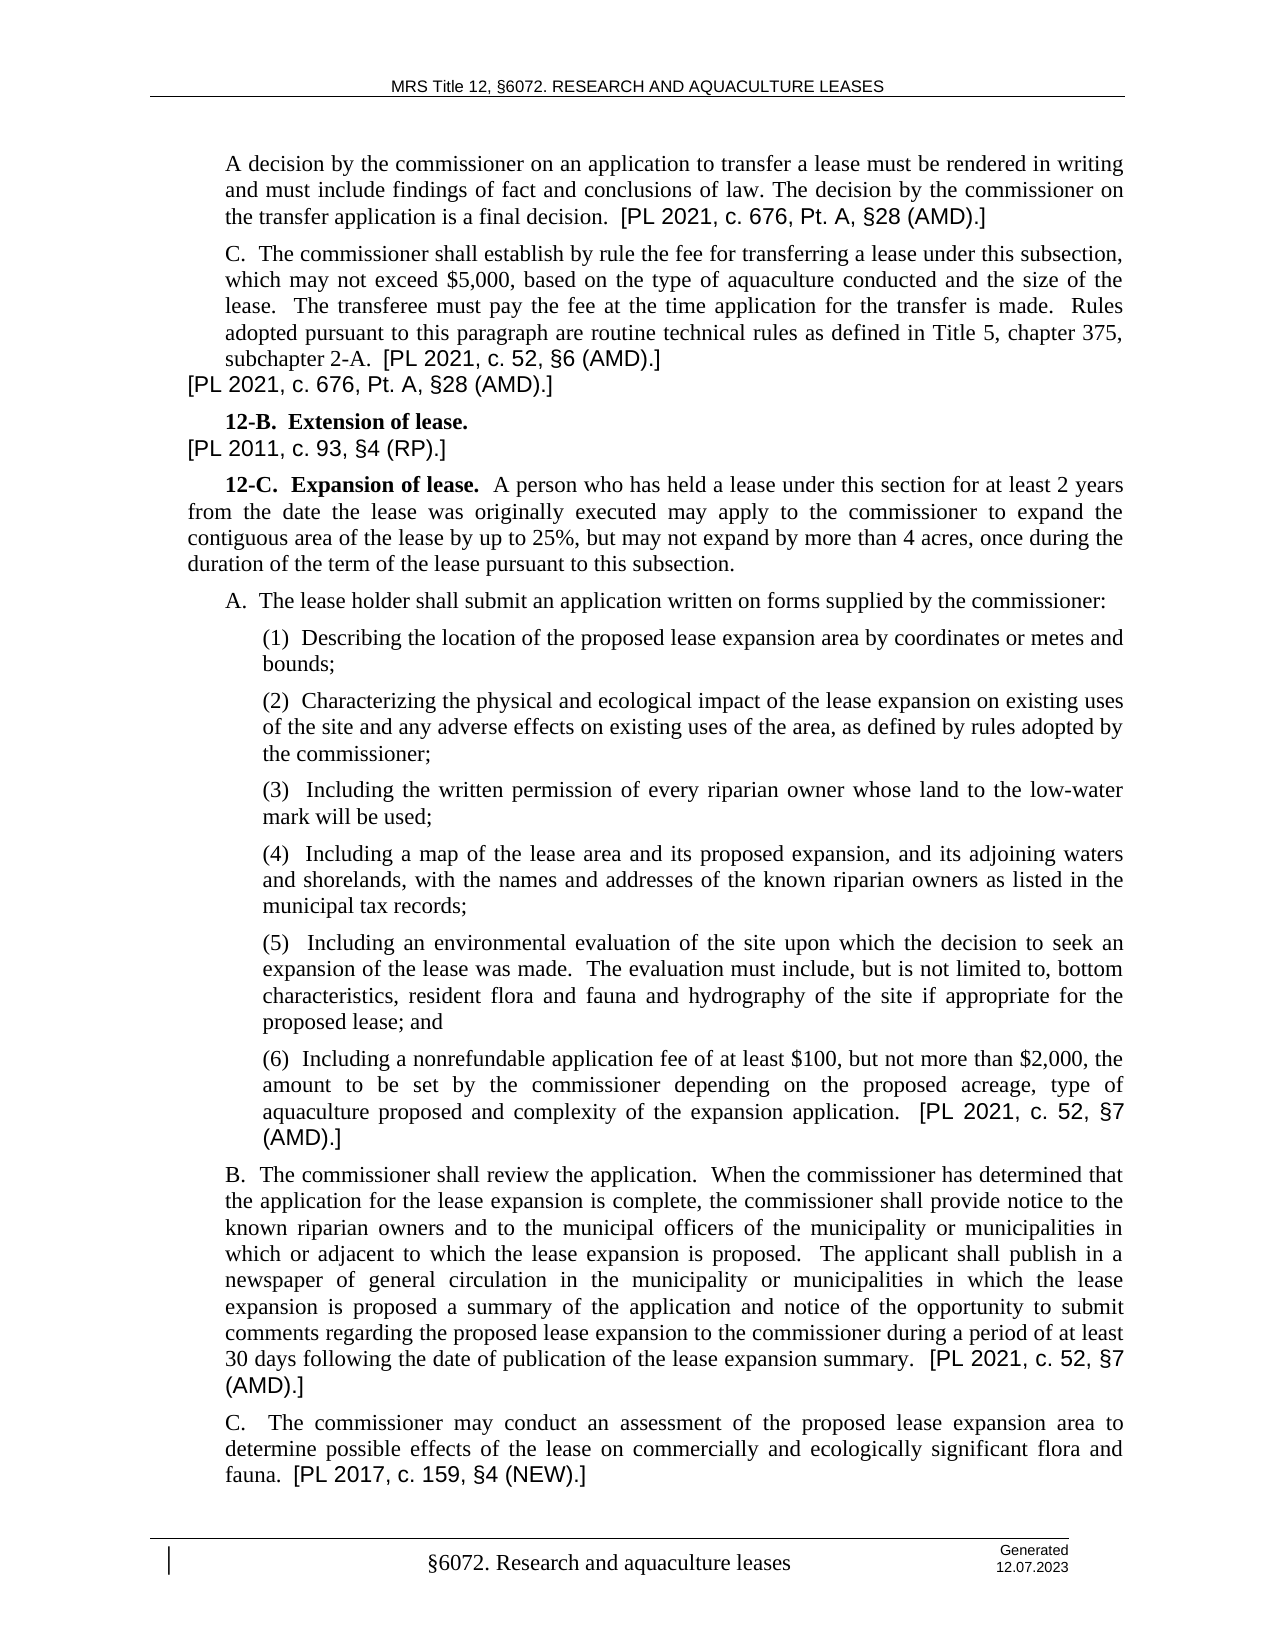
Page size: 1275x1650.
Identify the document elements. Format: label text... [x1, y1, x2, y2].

text (2) Characterizing the physical and ecological impact of the lease expansion on existing uses of the site and any adverse effects on existing uses of the area, as defined by rules adopted by the commissioner; [262, 687, 1125, 766]
text [PL 2011, c. 93, §4 (RP).] [187, 434, 1125, 461]
text C. The commissioner shall establish by rule the fee for transferring a lease under this subsection, which may not exceed $5,000, based on the type of aquaculture conducted and the size of the lease. The transferee must pay the fee at the time application for the transfer is made. Rules adopted pursuant to this paragraph are routine technical rules as defined in Title 5, chapter 375, subchapter 2‑A. [PL 2021, c. 52, §6 (AMD).] [225, 239, 1125, 371]
text (1) Describing the location of the proposed lease expansion area by coordinates or metes and bounds; [262, 624, 1125, 677]
text [PL 2021, c. 676, Pt. A, §28 (AMD).] [187, 371, 1125, 398]
text (5) Including an environmental evaluation of the site upon which the decision to seek an expansion of the lease was made. The evaluation must include, but is not limited to, bottom characteristics, resident flora and fauna and hydrography of the site if appropriate for the proposed lease; and [262, 929, 1125, 1034]
text A decision by the commissioner on an application to transfer a lease must be rendered in writing and must include findings of fact and conclusions of law. The decision by the commissioner on the transfer application is a final decision. [PL 2021, c. 676, Pt. A, §28 (AMD).] [225, 150, 1125, 229]
text B. The commissioner shall review the application. When the commissioner has determined that the application for the lease expansion is complete, the commissioner shall provide notice to the known riparian owners and to the municipal officers of the municipality or municipalities in which or adjacent to which the lease expansion is proposed. The applicant shall publish in a newspaper of general circulation in the municipality or municipalities in which the lease expansion is proposed a summary of the application and notice of the opportunity to submit comments regarding the proposed lease expansion to the commissioner during a period of at least 30 days following the date of publication of the lease expansion summary. [PL 2021, c. 52, §7 (AMD).] [225, 1161, 1125, 1398]
text 12-B. Extension of lease. [187, 408, 1125, 434]
text 12-C. Expansion of lease. A person who has held a lease under this section for at least 2 years from the date the lease was originally executed may apply to the commissioner to expand the contiguous area of the lease by up to 25%, but may not expand by more than 4 acres, once during the duration of the term of the lease pursuant to this subsection. [187, 471, 1125, 577]
text A. The lease holder shall submit an application written on forms supplied by the commissioner: [225, 587, 1125, 613]
text C. The commissioner may conduct an assessment of the proposed lease expansion area to determine possible effects of the lease on commercially and ecologically significant flora and fauna. [PL 2017, c. 159, §4 (NEW).] [225, 1409, 1125, 1488]
text (6) Including a nonrefundable application fee of at least $100, but not more than $2,000, the amount to be set by the commissioner depending on the proposed acreage, type of aquaculture proposed and complexity of the expansion application. [PL 2021, c. 52, §7 (AMD).] [262, 1045, 1125, 1151]
text (3) Including the written permission of every riparian owner whose land to the low-water mark will be used; [262, 777, 1125, 829]
text (4) Including a map of the lease area and its proposed expansion, and its adjoining waters and shorelands, with the names and addresses of the known riparian owners as listed in the municipal tax records; [262, 840, 1125, 919]
